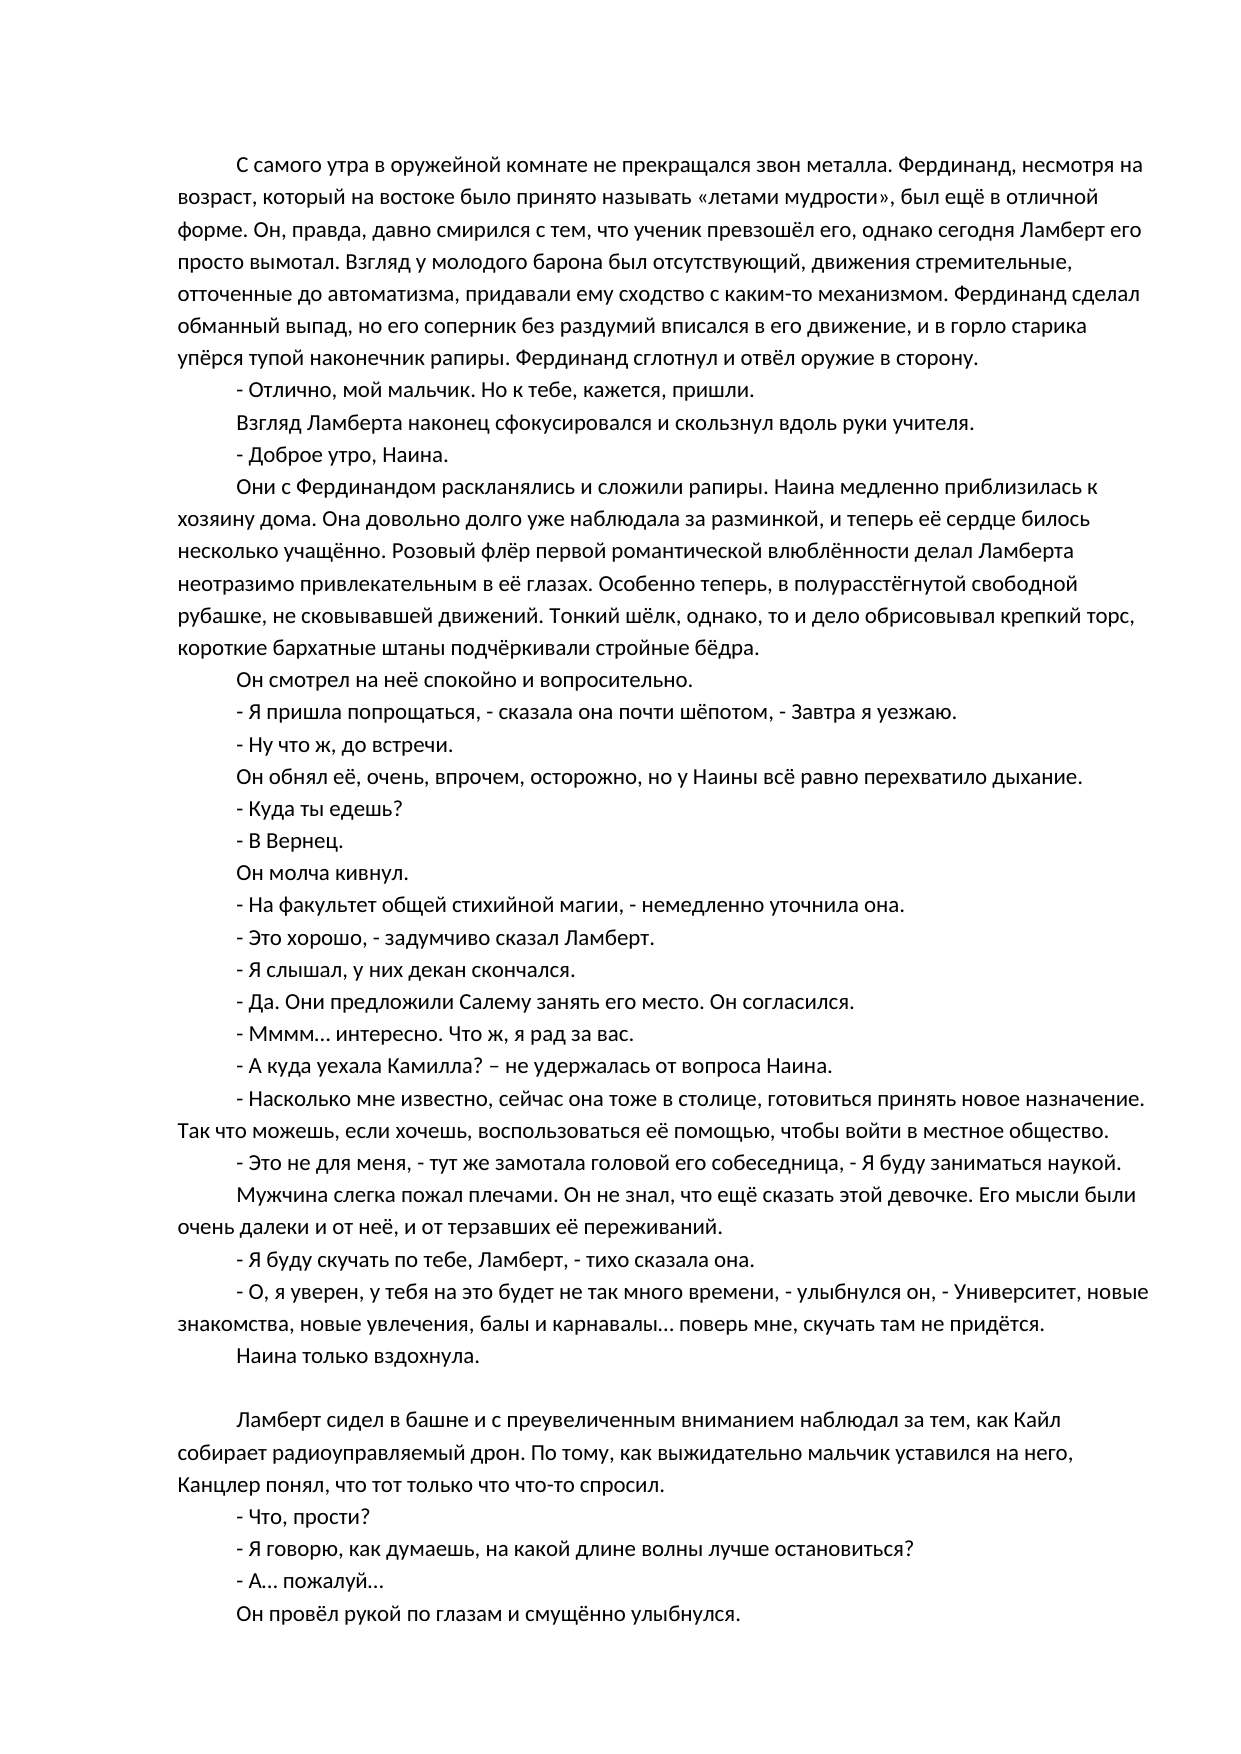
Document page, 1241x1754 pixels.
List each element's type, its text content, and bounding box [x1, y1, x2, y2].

text - Я говорю, как думаешь, на какой длине волны лучше остановиться? [177, 1534, 1152, 1562]
text - Насколько мне известно, сейчас она тоже в столице, готовиться принять новое назначение. Так что можешь, если хочешь, воспользоваться её помощью, чтобы войти в местное общество. [177, 1084, 1152, 1144]
text - Это хорошо, - задумчиво сказал Ламберт. [177, 923, 1152, 951]
text - Отлично, мой мальчик. Но к тебе, кажется, пришли. [177, 376, 1152, 404]
text - Да. Они предложили Салему занять его место. Он согласился. [177, 987, 1152, 1015]
text - Я слышал, у них декан скончался. [177, 955, 1152, 983]
text Он смотрел на неё спокойно и вопросительно. [177, 665, 1152, 693]
text Взгляд Ламберта наконец сфокусировался и скользнул вдоль руки учителя. [177, 408, 1152, 436]
text - А куда уехала Камилла? – не удержалась от вопроса Наина. [177, 1052, 1152, 1079]
text - Доброе утро, Наина. [177, 440, 1152, 468]
text Они с Фердинандом раскланялись и сложили рапиры. Наина медленно приблизилась к хозяину дома. Она довольно долго уже наблюдала за разминкой, и теперь её сердце билось несколько учащённо. Розовый флёр первой романтической влюблённости делал Ламберта неотразимо привлекательным в её глазах. Особенно теперь, в полурасстёгнутой свободной рубашке, не сковывавшей движений. Тонкий шёлк, однако, то и дело обрисовывал крепкий торс, короткие бархатные штаны подчёркивали стройные бёдра. [177, 472, 1152, 661]
text - Это не для меня, - тут же замотала головой его собеседница, - Я буду заниматься наукой. [177, 1148, 1152, 1176]
text Он обнял её, очень, впрочем, осторожно, но у Наины всё равно перехватило дыхание. [177, 762, 1152, 790]
text - Ну что ж, до встречи. [177, 730, 1152, 758]
text Ламберт сидел в башне и с преувеличенным вниманием наблюдал за тем, как Кайл собирает радиоуправляемый дрон. По тому, как выжидательно мальчик уставился на него, Канцлер понял, что тот только что что-то спросил. [177, 1406, 1152, 1498]
text Он молча кивнул. [177, 858, 1152, 886]
text - Куда ты едешь? [177, 794, 1152, 822]
text - А… пожалуй… [177, 1567, 1152, 1594]
text - На факультет общей стихийной магии, - немедленно уточнила она. [177, 891, 1152, 919]
text Он провёл рукой по глазам и смущённо улыбнулся. [177, 1599, 1152, 1627]
text - Что, прости? [177, 1502, 1152, 1530]
text - О, я уверен, у тебя на это будет не так много времени, - улыбнулся он, - Университет, новые знакомства, новые увлечения, балы и карнавалы… поверь мне, скучать там не придётся. [177, 1277, 1152, 1337]
text С самого утра в оружейной комнате не прекращался звон металла. Фердинанд, несмотря на возраст, который на востоке было принято называть «летами мудрости», был ещё в отличной форме. Он, правда, давно смирился с тем, что ученик превзошёл его, однако сегодня Ламберт его просто вымотал. Взгляд у молодого барона был отсутствующий, движения стремительные, отточенные до автоматизма, придавали ему сходство с каким-то механизмом. Фердинанд сделал обманный выпад, но его соперник без раздумий вписался в его движение, и в горло старика упёрся тупой наконечник рапиры. Фердинанд сглотнул и отвёл оружие в сторону. [177, 150, 1152, 371]
text - Я пришла попрощаться, - сказала она почти шёпотом, - Завтра я уезжаю. [177, 697, 1152, 726]
text - Я буду скучать по тебе, Ламберт, - тихо сказала она. [177, 1245, 1152, 1273]
text - В Вернец. [177, 826, 1152, 854]
text Мужчина слегка пожал плечами. Он не знал, что ещё сказать этой девочке. Его мысли были очень далеки и от неё, и от терзавших её переживаний. [177, 1180, 1152, 1241]
text Наина только вздохнула. [177, 1341, 1152, 1369]
text - Мммм… интересно. Что ж, я рад за вас. [177, 1019, 1152, 1047]
